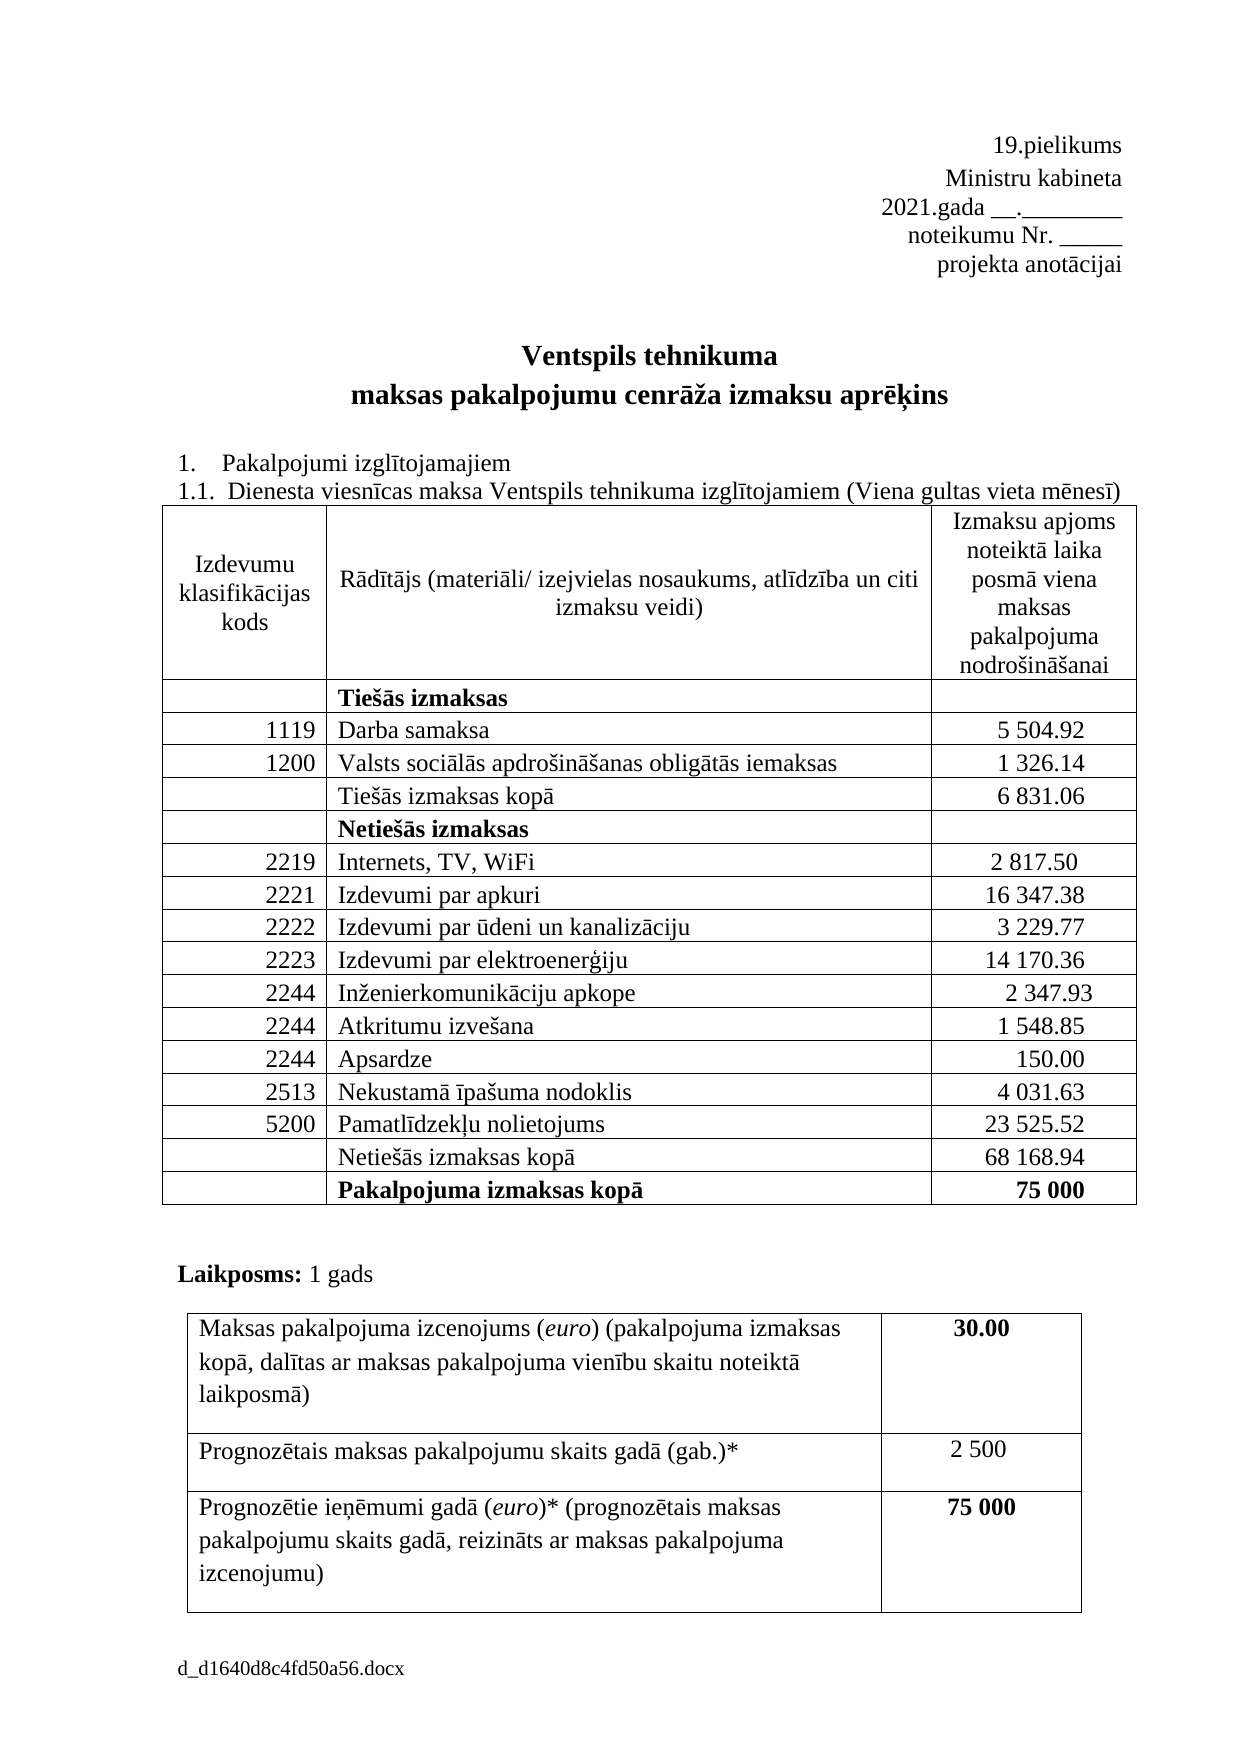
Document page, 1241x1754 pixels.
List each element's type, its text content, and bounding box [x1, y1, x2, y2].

table_cell Internets, TV, WiFi [327, 844, 849, 876]
table_cell [1096, 745, 1136, 777]
table_cell [907, 680, 931, 712]
table_cell Tiešās izmaksas [327, 680, 849, 712]
table_cell 2244 [163, 975, 326, 1007]
table_cell 2222 [163, 910, 326, 941]
table_cell [932, 778, 973, 810]
table_cell [1096, 713, 1136, 744]
table_cell [878, 1106, 907, 1138]
table_cell 2244 [163, 1008, 326, 1040]
table_cell [932, 745, 973, 777]
table_cell [973, 811, 1136, 843]
table_cell Pamatlīdzekļu nolietojums [327, 1106, 878, 1138]
table_cell [1096, 1041, 1136, 1072]
table_cell [932, 910, 973, 941]
table_cell [878, 713, 907, 744]
table_cell Apsardze [327, 1041, 878, 1072]
table_cell [907, 1041, 931, 1072]
table_cell [878, 1139, 907, 1171]
table_cell Izdevumi par apkuri [327, 877, 849, 908]
table_cell [1096, 1172, 1136, 1204]
text maksas pakalpojumu cenrāža izmaksu aprēķins [177, 377, 1122, 410]
text Laikposms: 1 gads [177, 1259, 1122, 1287]
table_cell Inženierkomunikāciju apkope [327, 975, 878, 1007]
table_cell [907, 877, 931, 908]
table_cell [907, 1106, 931, 1138]
table_header 30.00 [882, 1314, 1081, 1433]
text 19.pielikums [177, 130, 1122, 159]
table_cell [1096, 1074, 1136, 1105]
table_cell [932, 1172, 973, 1204]
table_cell [907, 975, 931, 1007]
table_cell [932, 1139, 973, 1171]
table_cell [932, 713, 973, 744]
table_cell [163, 1172, 326, 1204]
table_cell [878, 680, 907, 712]
table_cell [907, 942, 931, 974]
table_cell [932, 877, 973, 908]
table_cell [907, 1172, 931, 1204]
table_cell 1 326.14 [973, 745, 1096, 777]
table_cell [1096, 877, 1136, 908]
list Pakalpojumi izglītojamajiem [177, 448, 1122, 476]
table_cell Izdevumi par ūdeni un kanalizāciju [327, 910, 878, 941]
table_cell [849, 811, 878, 843]
text Ministru kabineta [177, 163, 1122, 192]
table_cell [1107, 975, 1136, 1007]
table_cell 150.00 [973, 1041, 1096, 1072]
table_cell 1 548.85 [973, 1008, 1096, 1040]
table_cell [1096, 1008, 1136, 1040]
table_cell [932, 1106, 973, 1138]
table_cell [907, 844, 931, 876]
table_cell [932, 942, 973, 974]
table_cell [1096, 778, 1136, 810]
table_cell [1096, 910, 1136, 941]
table_header Maksas pakalpojuma izcenojums (euro) (pakalpojuma izmaksas kopā, dalītas ar maksas pakalpojuma vienību skaitu noteiktā laikposmā) [188, 1314, 881, 1433]
table_cell [1107, 844, 1136, 876]
table_cell 2244 [163, 1041, 326, 1072]
table_cell [907, 811, 931, 843]
table_cell Tiešās izmaksas kopā [327, 778, 849, 810]
table_cell [932, 1041, 973, 1072]
table_cell [878, 942, 907, 974]
table_cell Nekustamā īpašuma nodoklis [327, 1074, 878, 1105]
table_cell Prognozētais maksas pakalpojumu skaits gadā (gab.)* [188, 1434, 881, 1491]
table_cell [907, 1139, 931, 1171]
table_cell [163, 811, 326, 843]
table_cell 2223 [163, 942, 326, 974]
table_cell [849, 844, 878, 876]
table_cell [163, 1139, 326, 1171]
table_cell Netiešās izmaksas kopā [327, 1139, 878, 1171]
table_cell 14 170.36 [973, 942, 1096, 974]
table_cell [907, 910, 931, 941]
text 1.1. Dienesta viesnīcas maksa Ventspils tehnikuma izglītojamiem (Viena gultas vieta mēnesī) [177, 476, 1122, 505]
table_header Izmaksu apjoms noteiktā laika posmā viena maksas pakalpojuma nodrošināšanai [932, 506, 1136, 679]
table_cell [932, 1074, 973, 1105]
table_cell [878, 1074, 907, 1105]
table_cell 2513 [163, 1074, 326, 1105]
text noteikumu Nr. _____ [177, 220, 1122, 249]
table_header Rādītājs (materiāli/ izejvielas nosaukums, atlīdzība un citi izmaksu veidi) [327, 506, 931, 679]
table_cell Netiešās izmaksas [327, 811, 849, 843]
table_cell [1096, 942, 1136, 974]
table_cell [878, 910, 907, 941]
table_cell [907, 778, 931, 810]
table_cell [163, 778, 326, 810]
table_cell Pakalpojuma izmaksas kopā [327, 1172, 878, 1204]
table_cell Prognozētie ieņēmumi gadā (euro)* (prognozētais maksas pakalpojumu skaits gadā, reizināts ar maksas pakalpojuma izcenojumu) [188, 1492, 881, 1612]
table_cell [878, 811, 907, 843]
table_cell 75 000 [973, 1172, 1096, 1204]
table_cell [932, 1008, 973, 1040]
table_cell [907, 713, 931, 744]
table_cell Izdevumi par elektroenerģiju [327, 942, 878, 974]
table_cell [849, 778, 878, 810]
table_cell 5 504.92 [973, 713, 1096, 744]
table_cell [878, 1041, 907, 1072]
table_cell 3 229.77 [973, 910, 1096, 941]
table_cell [849, 680, 878, 712]
text Ventspils tehnikuma [177, 338, 1122, 372]
text 2021.gada __.________ [177, 192, 1122, 220]
table_cell [932, 975, 973, 1007]
table_cell [849, 877, 878, 908]
table_cell [878, 1172, 907, 1204]
table_cell [878, 975, 907, 1007]
table_cell [878, 778, 907, 810]
table_cell [1096, 680, 1136, 712]
table_cell 2 347.93 [973, 975, 1107, 1007]
table_cell 23 525.52 [973, 1106, 1096, 1138]
table_cell 1119 [163, 713, 326, 744]
table_cell 4 031.63 [973, 1074, 1096, 1105]
table_cell [849, 713, 878, 744]
table_cell [163, 680, 326, 712]
table_header Izdevumu klasifikācijas kods [163, 506, 326, 679]
table_cell [1096, 1106, 1136, 1138]
table_cell [932, 811, 973, 843]
table_cell Atkritumu izvešana [327, 1008, 931, 1040]
table_cell 75 000 [882, 1492, 1081, 1612]
table_cell 16 347.38 [973, 877, 1096, 908]
table_cell 5200 [163, 1106, 326, 1138]
table_cell Darba samaksa [327, 713, 849, 744]
table_cell [878, 877, 907, 908]
table_cell 68 168.94 [973, 1139, 1096, 1171]
table_cell [973, 680, 1096, 712]
table_cell Valsts sociālās apdrošināšanas obligātās iemaksas [327, 745, 931, 777]
table_cell [1096, 1139, 1136, 1171]
table_cell 2 817.50 [973, 844, 1107, 876]
table_cell 2 500 [882, 1434, 1081, 1491]
table_cell 2219 [163, 844, 326, 876]
text projekta anotācijai [177, 249, 1122, 278]
table_cell [878, 844, 907, 876]
table_cell [932, 844, 973, 876]
table_cell 2221 [163, 877, 326, 908]
table_cell [907, 1074, 931, 1105]
table_cell 6 831.06 [973, 778, 1096, 810]
table_cell 1200 [163, 745, 326, 777]
table_cell [932, 680, 973, 712]
